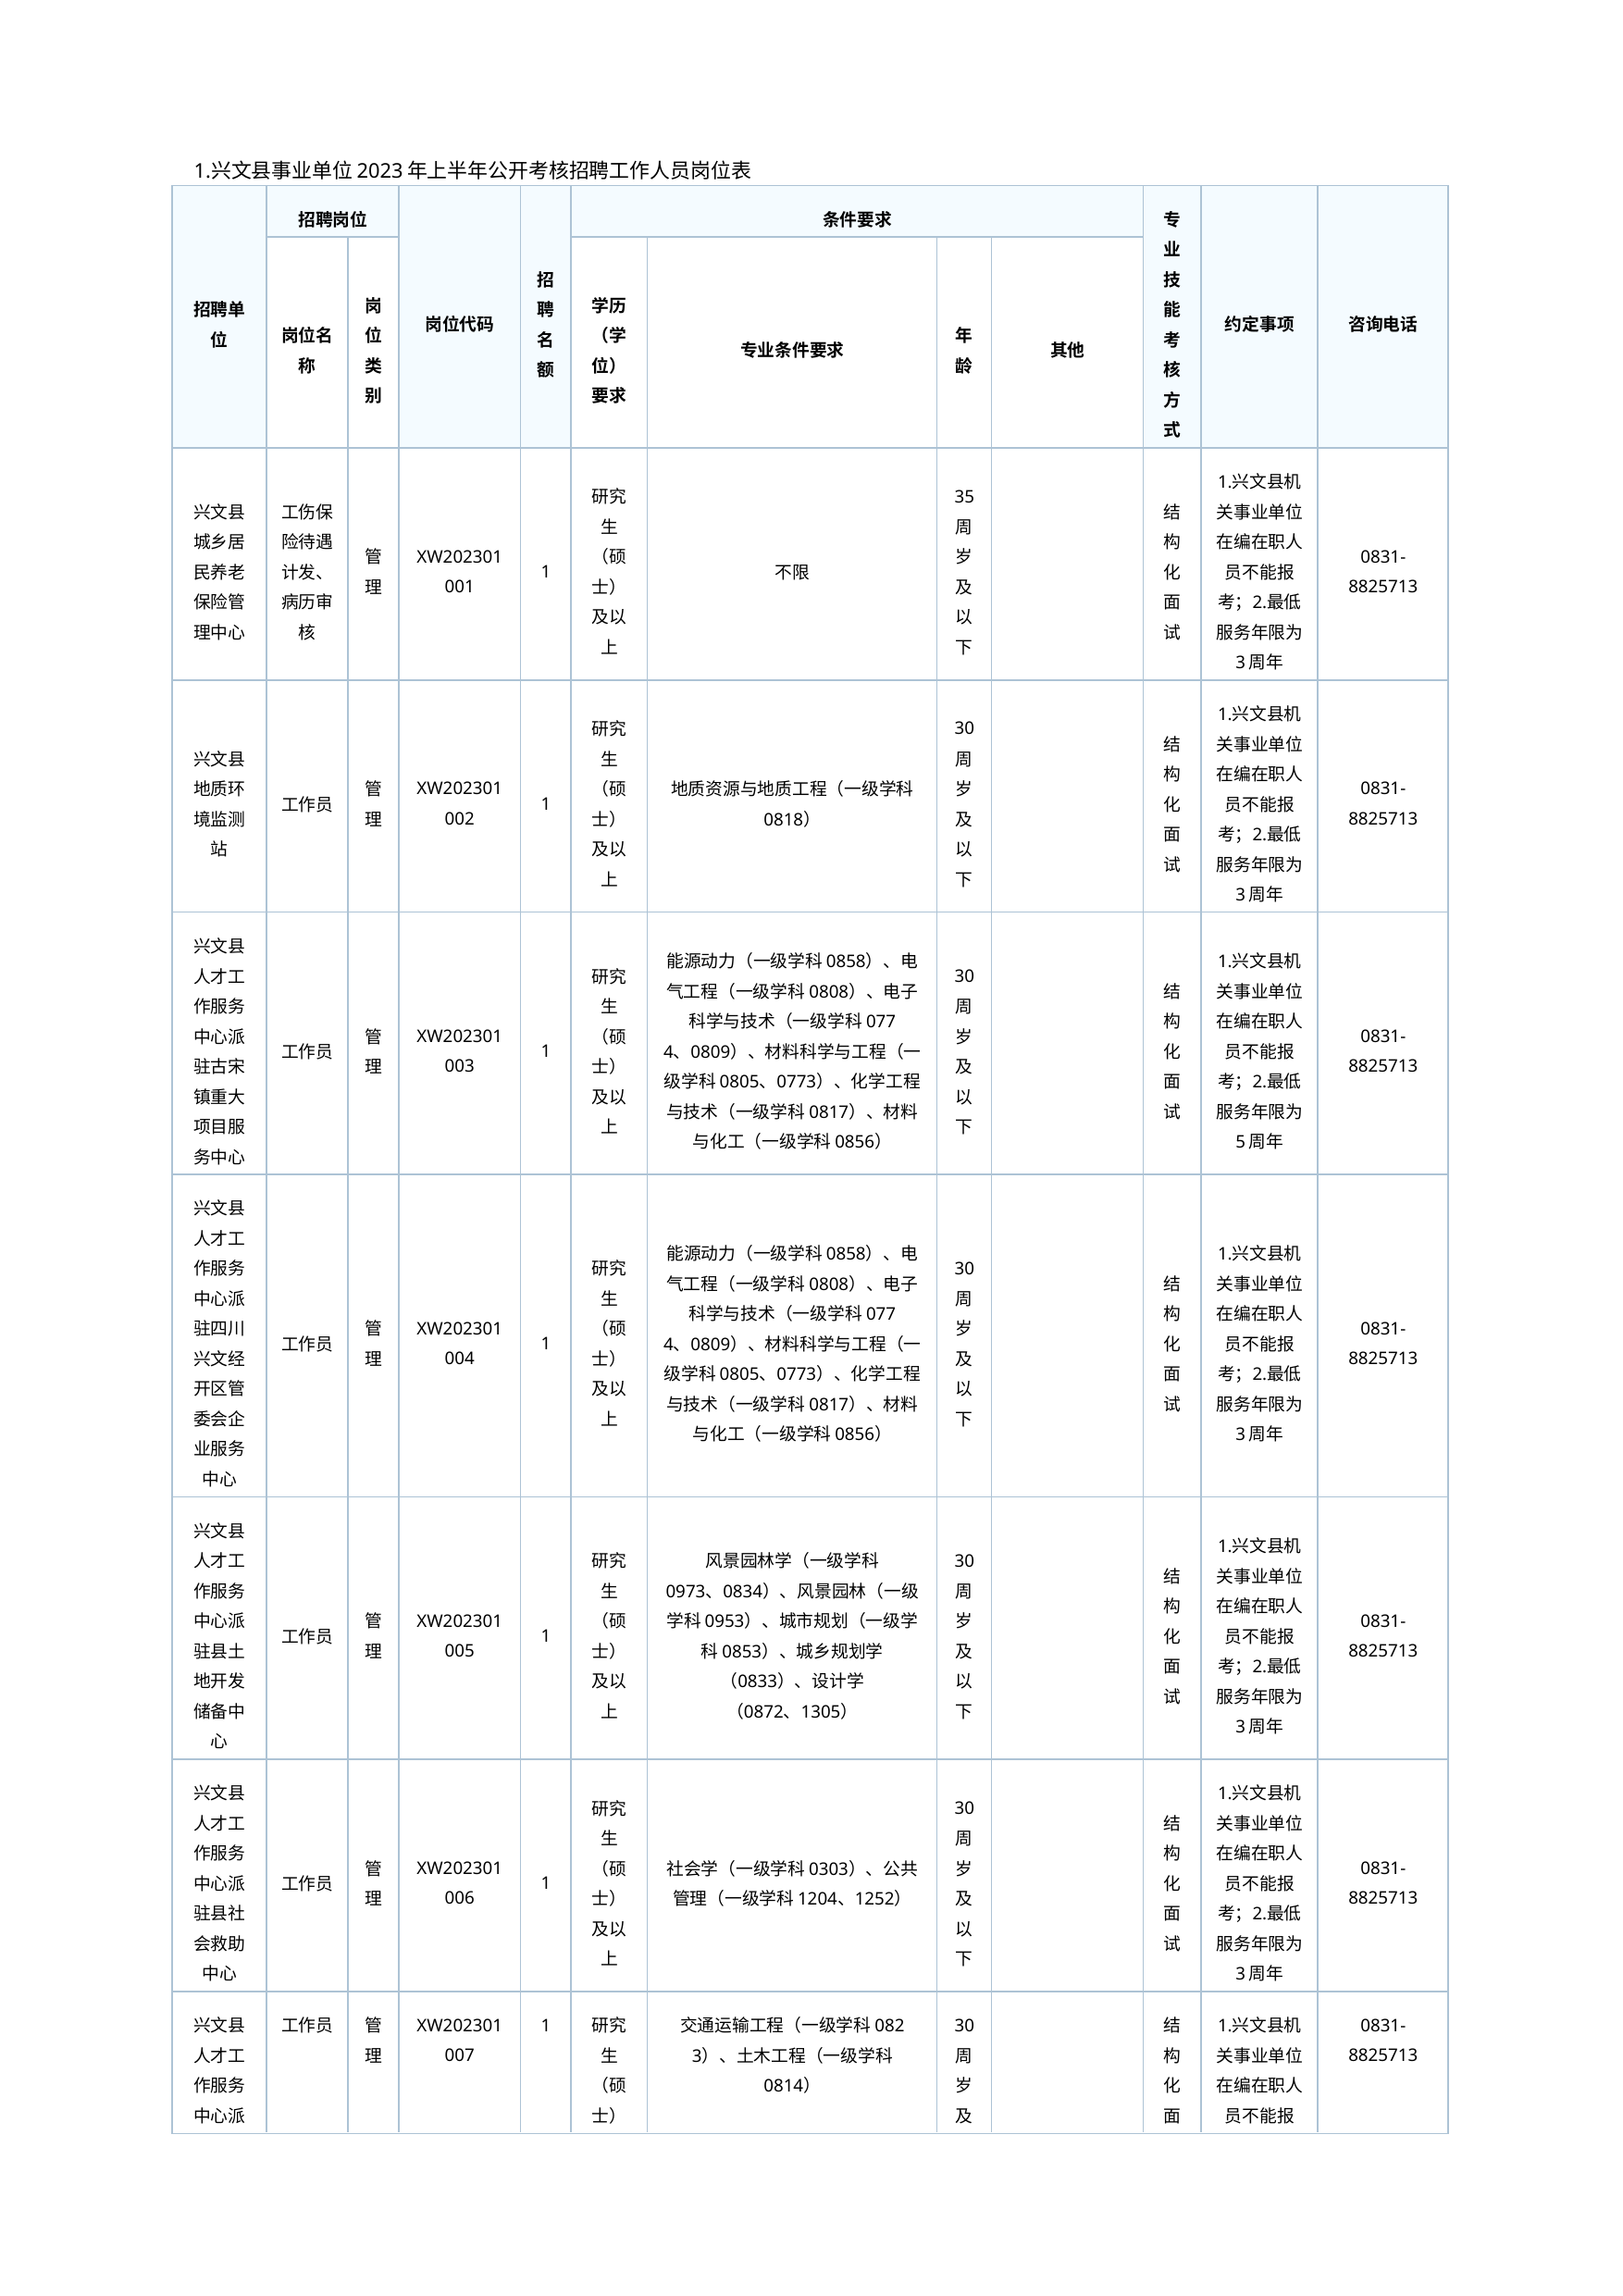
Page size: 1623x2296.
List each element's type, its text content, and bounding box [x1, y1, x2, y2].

table_header 咨询电话 [1319, 186, 1447, 447]
table_cell 30周岁及以下 [937, 1175, 991, 1496]
table_cell 管理 [349, 1175, 398, 1496]
table_cell 0831-8825713 [1319, 1497, 1447, 1758]
table_cell 专业条件要求 [648, 238, 936, 447]
table_cell XW202301004 [400, 1175, 520, 1496]
table_header 专业技能考核方式 [1144, 186, 1200, 447]
table_header 招聘岗位 [267, 186, 398, 236]
table_cell 兴文县人才工作服务中心派驻古宋镇重大项目服务中心 [173, 912, 266, 1173]
table_header 招聘名额 [521, 186, 570, 447]
table_cell 管理 [349, 1992, 398, 2132]
table_cell 结构化面试 [1144, 681, 1200, 912]
table_cell 结构化面试 [1144, 1760, 1200, 1991]
table_cell [992, 912, 1143, 1173]
table_cell 结构化面试 [1144, 449, 1200, 679]
table_cell 岗位名称 [267, 238, 347, 447]
table_cell 0831-8825713 [1319, 912, 1447, 1173]
table_cell 0831-8825713 [1319, 449, 1447, 679]
table_cell 工作员 [267, 1497, 347, 1758]
table_header 岗位代码 [400, 186, 520, 447]
table_cell 能源动力（一级学科0858）、电气工程（一级学科 0808）、电子科学与技术（一级学科 0774、0809）、材料科学与工程（一级学科0805、0773）、化学工程与技术（一级学科 0817）、材料与化工（一级学科0856） [648, 1175, 936, 1496]
table_cell 研究生（硕士）及以上 [572, 1760, 647, 1991]
table_cell [992, 1497, 1143, 1758]
table_cell XW202301007 [400, 1992, 520, 2132]
table_cell 1 [521, 1760, 570, 1991]
table_cell 管理 [349, 1497, 398, 1758]
table_cell [992, 681, 1143, 912]
table_cell 管理 [349, 449, 398, 679]
table_cell 结构化面试 [1144, 1992, 1200, 2132]
table_cell 1.兴文县机关事业单位在编在职人员不能报考；2.最低服务年限为3周年 [1202, 449, 1317, 679]
table_cell 研究生（硕士）及以上 [572, 1175, 647, 1496]
table_cell 1.兴文县机关事业单位在编在职人员不能报考；2.最低服务年限为3周年 [1202, 1497, 1317, 1758]
table_cell 研究生（硕士）及以上 [572, 1497, 647, 1758]
table_cell 研究生（硕士）及以上 [572, 449, 647, 679]
table_cell 30周岁及以下 [937, 1497, 991, 1758]
table_cell 1 [521, 681, 570, 912]
table_cell 年龄 [937, 238, 991, 447]
table_cell 1.兴文县机关事业单位在编在职人员不能报考；2.最低服务年限为3周年 [1202, 1175, 1317, 1496]
table_cell 30周岁及以下 [937, 681, 991, 912]
table_cell 兴文县人才工作服务中心派驻四川兴文经开区管委会企业服务中心 [173, 1175, 266, 1496]
table_cell 兴文县城乡居民养老保险管理中心 [173, 449, 266, 679]
table_cell 风景园林学（一级学科0973、0834）、风景园林（一级学科0953）、城市规划（一级学科0853）、城乡规划学（0833）、设计学（0872、1305） [648, 1497, 936, 1758]
table_cell [992, 449, 1143, 679]
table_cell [648, 1992, 936, 2132]
table_cell 能源动力（一级学科0858）、电气工程（一级学科 0808）、电子科学与技术（一级学科 0774、0809）、材料科学与工程（一级学科0805、0773）、化学工程与技术（一级学科 0817）、材料与化工（一级学科0856） [648, 912, 936, 1173]
table_cell 不限 [648, 449, 936, 679]
table_cell 30周岁及以下 [937, 1992, 991, 2132]
table_cell XW202301006 [400, 1760, 520, 1991]
table_cell 1.兴文县机关事业单位在编在职人员不能报考；2.最低服务年限为5周年 [1202, 912, 1317, 1173]
table_cell 0831-8825713 [1319, 1760, 1447, 1991]
table_cell 工作员 [267, 1760, 347, 1991]
table_cell 30周岁及以下 [937, 912, 991, 1173]
table_cell 兴文县地质环境监测站 [173, 681, 266, 912]
table_cell 0831-8825713 [1319, 681, 1447, 912]
table_cell XW202301003 [400, 912, 520, 1173]
table_cell 地质资源与地质工程（一级学科0818） [648, 681, 936, 912]
table_header 招聘单位 [173, 186, 266, 447]
table_cell 管理 [349, 681, 398, 912]
table_cell 0831-8825713 [1319, 1992, 1447, 2132]
table_cell [992, 1992, 1143, 2132]
table_cell [992, 1760, 1143, 1991]
table_cell 1 [521, 449, 570, 679]
table_cell 管理 [349, 912, 398, 1173]
table_cell 研究生（硕士）及以上 [572, 912, 647, 1173]
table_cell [1202, 1992, 1317, 2132]
table_cell 工作员 [267, 1175, 347, 1496]
table_header 约定事项 [1202, 186, 1317, 447]
table_cell 1 [521, 912, 570, 1173]
table_cell 工作员 [267, 1992, 347, 2132]
table_cell 35周岁及以下 [937, 449, 991, 679]
table_cell 1.兴文县机关事业单位在编在职人员不能报考；2.最低服务年限为3周年 [1202, 1760, 1317, 1991]
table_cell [173, 1992, 266, 2132]
table_cell 社会学（一级学科0303）、公共管理（一级学科1204、1252） [648, 1760, 936, 1991]
table_cell 其他 [992, 238, 1143, 447]
table_cell 学历（学位）要求 [572, 238, 647, 447]
table_cell 结构化面试 [1144, 1175, 1200, 1496]
table_header 条件要求 [572, 186, 1143, 236]
table_cell XW202301002 [400, 681, 520, 912]
table_cell 兴文县人才工作服务中心派驻县社会救助中心 [173, 1760, 266, 1991]
table_cell 研究生（硕士）及以上 [572, 1992, 647, 2132]
table_cell 1 [521, 1175, 570, 1496]
table_cell 兴文县人才工作服务中心派驻县土地开发储备中心 [173, 1497, 266, 1758]
table_cell 管理 [349, 1760, 398, 1991]
table_cell 工作员 [267, 681, 347, 912]
table_cell 1 [521, 1992, 570, 2132]
table_cell 工伤保险待遇计发、病历审核 [267, 449, 347, 679]
table_cell 工作员 [267, 912, 347, 1173]
table_cell XW202301005 [400, 1497, 520, 1758]
table_cell 1.兴文县机关事业单位在编在职人员不能报考；2.最低服务年限为3周年 [1202, 681, 1317, 912]
table_cell 1 [521, 1497, 570, 1758]
table_cell 30周岁及以下 [937, 1760, 991, 1991]
table_cell 结构化面试 [1144, 1497, 1200, 1758]
text 1.兴文县事业单位2023年上半年公开考核招聘工作人员岗位表 [173, 155, 1449, 184]
table_cell 岗位类别 [349, 238, 398, 447]
table_cell 研究生（硕士）及以上 [572, 681, 647, 912]
table_cell [992, 1175, 1143, 1496]
table_cell 0831-8825713 [1319, 1175, 1447, 1496]
table_cell 结构化面试 [1144, 912, 1200, 1173]
table_cell XW202301001 [400, 449, 520, 679]
